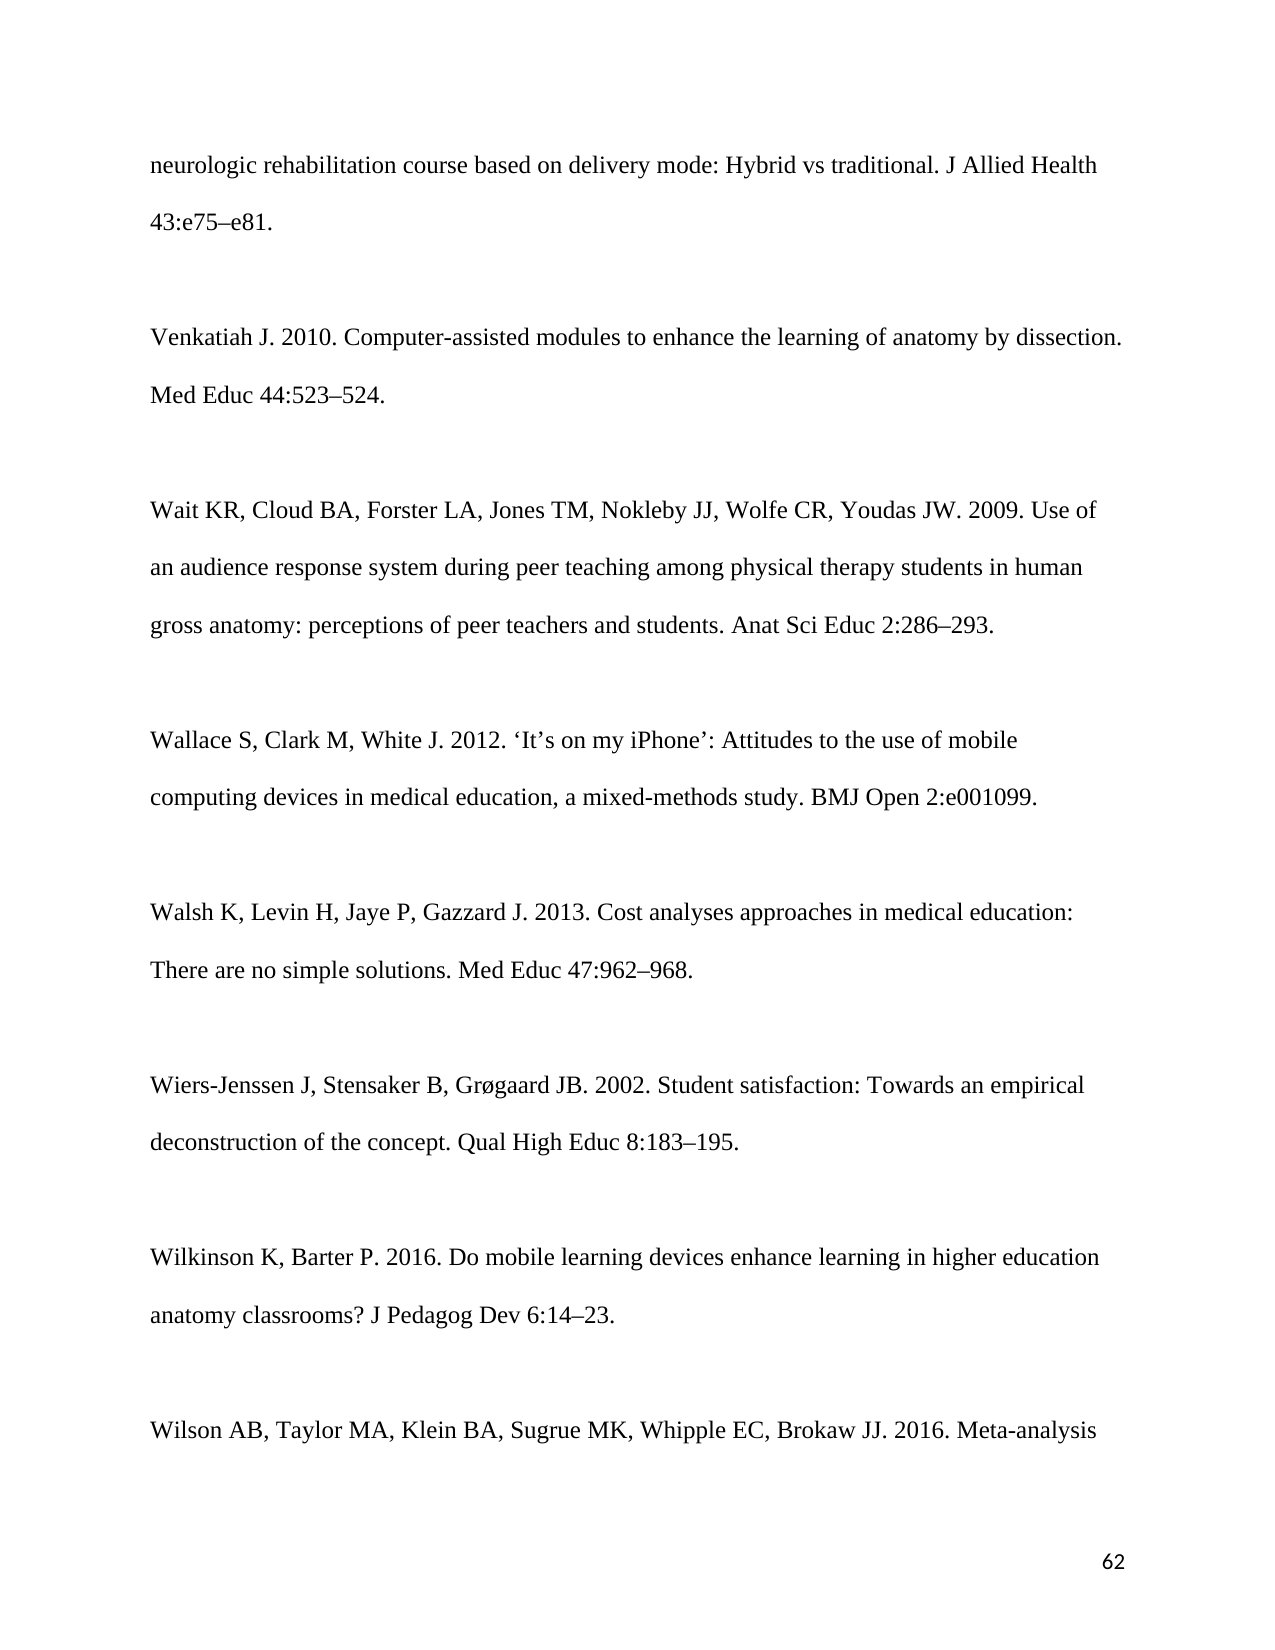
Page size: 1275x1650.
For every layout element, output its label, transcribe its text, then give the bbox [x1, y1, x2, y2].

text Venkatiah J. 2010. Computer-assisted modules to enhance the learning of anatomy by dissection. Med Educ 44:523–524. [150, 322, 1125, 409]
text Wilkinson K, Barter P. 2016. Do mobile learning devices enhance learning in higher education anatomy classrooms? J Pedagog Dev 6:14–23. [150, 1242, 1125, 1329]
text Wait KR, Cloud BA, Forster LA, Jones TM, Nokleby JJ, Wolfe CR, Youdas JW. 2009. Use of an audience response system during peer teaching among physical therapy students in human gross anatomy: perceptions of peer teachers and students. Anat Sci Educ 2:286–293. [150, 495, 1125, 639]
text Walsh K, Levin H, Jaye P, Gazzard J. 2013. Cost analyses approaches in medical education: There are no simple solutions. Med Educ 47:962–968. [150, 897, 1125, 984]
text Wallace S, Clark M, White J. 2012. ‘It’s on my iPhone’: Attitudes to the use of mobile computing devices in medical education, a mixed-methods study. BMJ Open 2:e001099. [150, 725, 1125, 811]
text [150, 1415, 1125, 1444]
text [150, 150, 1125, 236]
text Wiers-Jenssen J, Stensaker B, Grøgaard JB. 2002. Student satisfaction: Towards an empirical deconstruction of the concept. Qual High Educ 8:183–195. [150, 1070, 1125, 1156]
